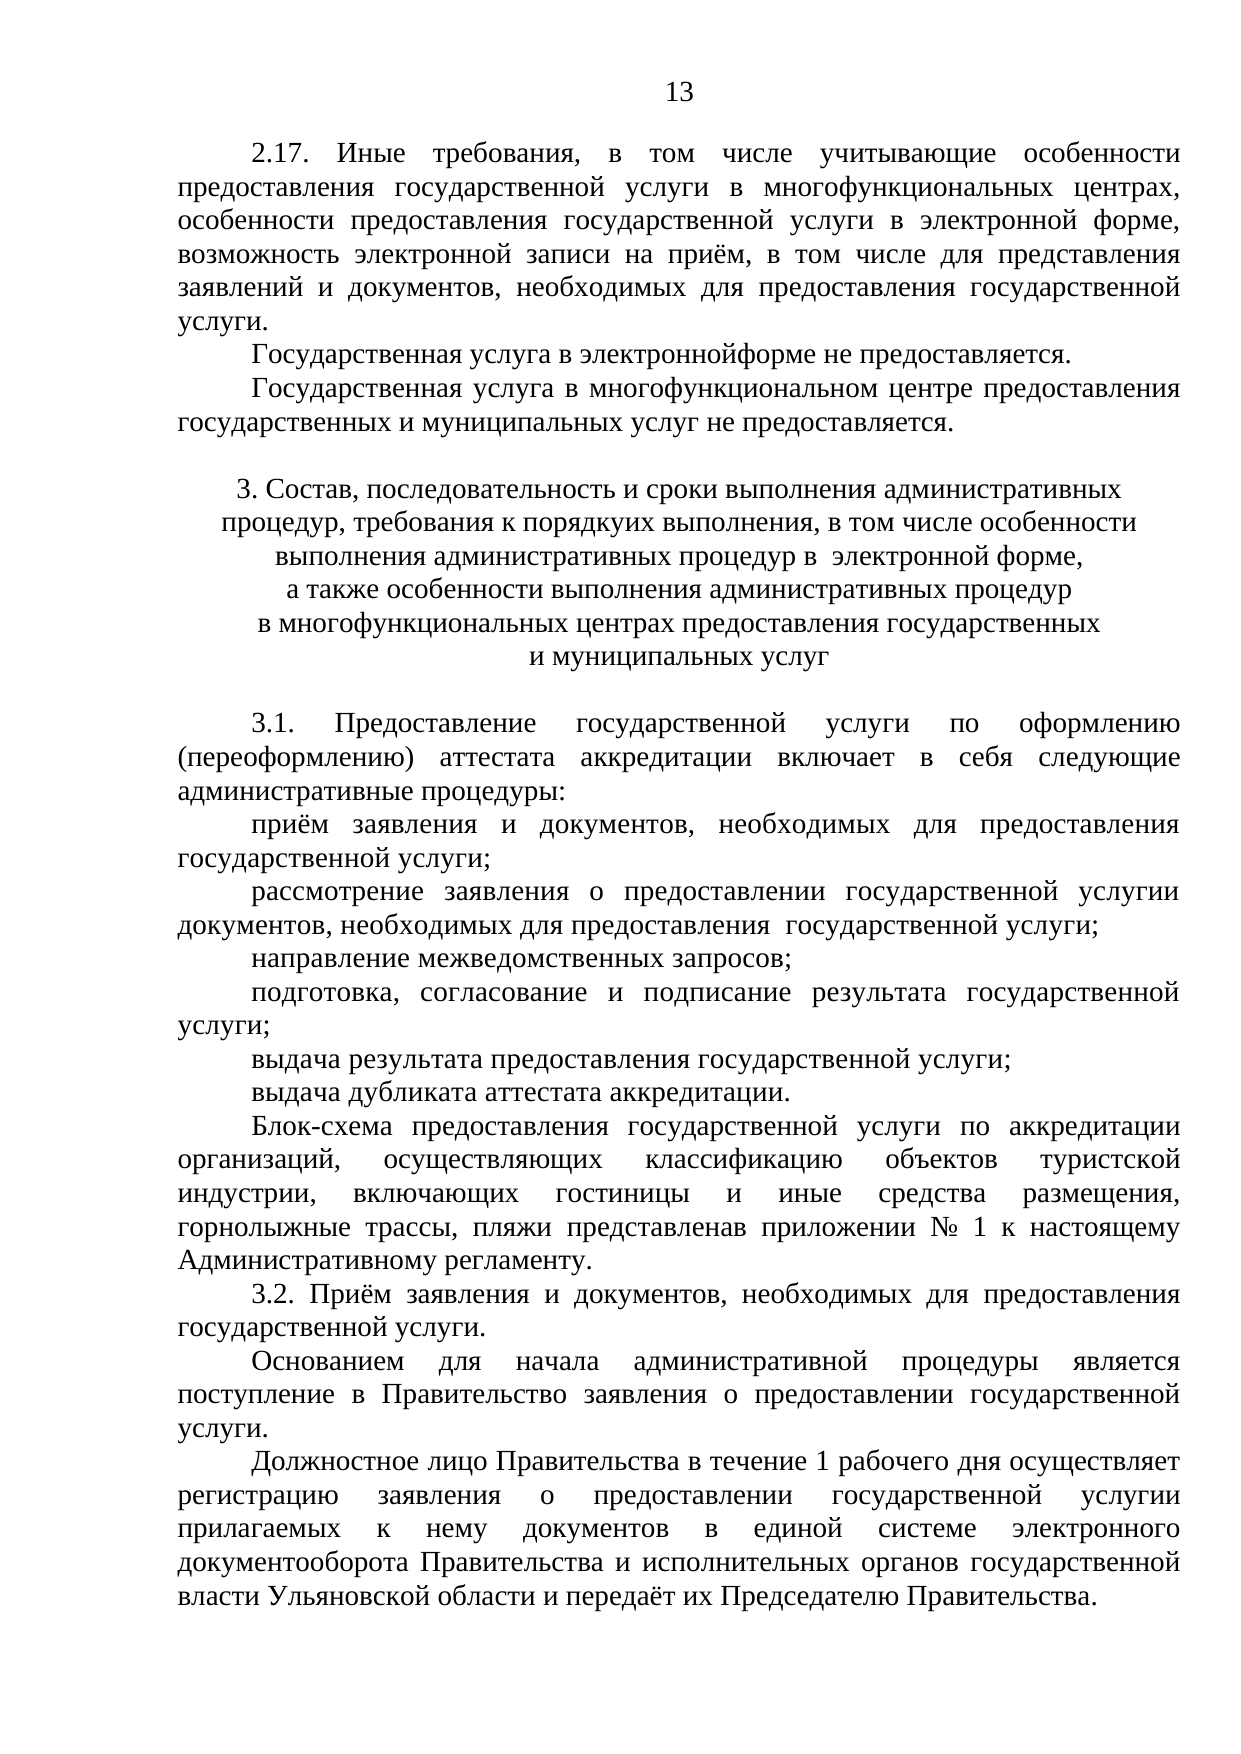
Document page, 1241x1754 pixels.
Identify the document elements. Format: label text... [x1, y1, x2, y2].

text подготовка, согласование и подписание результата государственной услуги; [177, 974, 1181, 1041]
text приём заявления и документов, необходимых для предоставления государственной услуги; [177, 806, 1181, 873]
text направление межведомственных запросов; [177, 940, 1181, 974]
text 3. Состав, последовательность и сроки выполнения административных процедур, требования к порядкуих выполнения, в том числе особенности выполнения административных процедур в электронной форме, [177, 471, 1181, 571]
text рассмотрение заявления о предоставлении государственной услугии документов, необходимых для предоставления государственной услуги; [177, 873, 1181, 940]
text Должностное лицо Правительства в течение 1 рабочего дня осуществляет регистрацию заявления о предоставлении государственной услугии прилагаемых к нему документов в единой системе электронного документооборота Правительства и исполнительных органов государственной власти Ульяновской области и передаёт их Председателю Правительства. [177, 1443, 1181, 1611]
text Государственная услуга в электроннойформе не предоставляется. [177, 337, 1181, 370]
text в многофункциональных центрах предоставления государственных [177, 605, 1181, 638]
text и муниципальных услуг [177, 638, 1181, 672]
text Блок-схема предоставления государственной услуги по аккредитации организаций, осуществляющих классификацию объектов туристской индустрии, включающих гостиницы и иные средства размещения, горнолыжные трассы, пляжи представленав приложении № 1 к настоящему Административному регламенту. [177, 1108, 1181, 1276]
text 3.2. Приём заявления и документов, необходимых для предоставления государственной услуги. [177, 1276, 1181, 1343]
text Основанием для начала административной процедуры является поступление в Правительство заявления о предоставлении государственной услуги. [177, 1343, 1181, 1443]
text а также особенности выполнения административных процедур [177, 571, 1181, 605]
text 2.17. Иные требования, в том числе учитывающие особенности предоставления государственной услуги в многофункциональных центрах, особенности предоставления государственной услуги в электронной форме, возможность электронной записи на приём, в том числе для представления заявлений и документов, необходимых для предоставления государственной услуги. [177, 135, 1181, 337]
text Государственная услуга в многофункциональном центре предоставления государственных и муниципальных услуг не предоставляется. [177, 370, 1181, 437]
text 3.1. Предоставление государственной услуги по оформлению (переоформлению) аттестата аккредитации включает в себя следующие административные процедуры: [177, 706, 1181, 806]
text выдача дубликата аттестата аккредитации. [177, 1074, 1181, 1108]
text выдача результата предоставления государственной услуги; [177, 1041, 1181, 1074]
